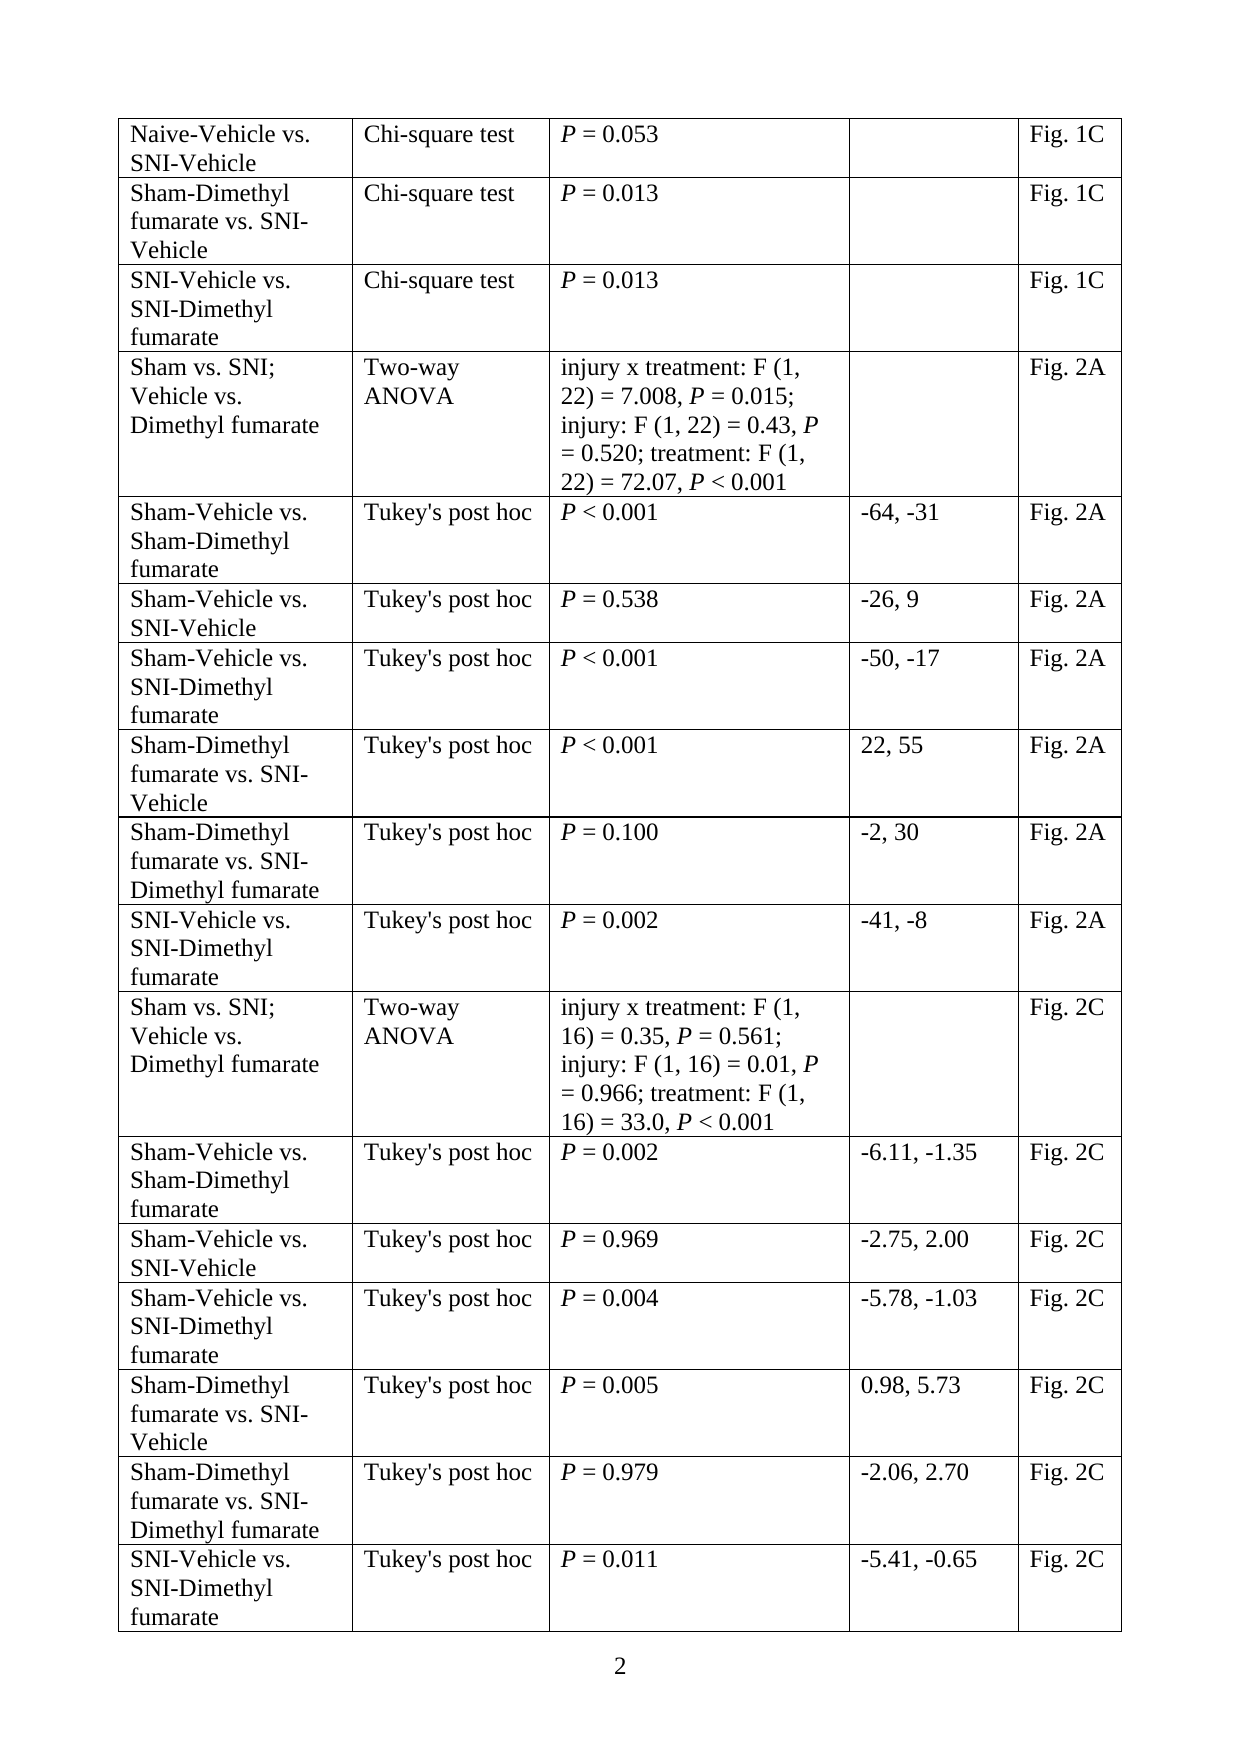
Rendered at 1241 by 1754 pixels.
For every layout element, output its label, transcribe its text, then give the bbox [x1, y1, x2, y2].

table_cell P = 0.013 [550, 265, 849, 351]
table_cell Tukey's post hoc [353, 730, 549, 816]
table_cell Fig. 1C [1019, 178, 1121, 264]
table_cell [850, 119, 1018, 177]
table_cell Sham vs. SNI; Vehicle vs. Dimethyl fumarate [119, 992, 352, 1136]
table_cell -26, 9 [850, 584, 1018, 642]
table_cell Sham-Vehicle vs. Sham-Dimethyl fumarate [119, 1137, 352, 1223]
table_cell Chi-square test [353, 119, 549, 177]
table_cell P = 0.053 [550, 119, 849, 177]
table_cell P = 0.011 [550, 1545, 849, 1631]
table_cell SNI-Vehicle vs. SNI-Dimethyl fumarate [119, 1545, 352, 1631]
table_cell Sham-Vehicle vs. Sham-Dimethyl fumarate [119, 497, 352, 583]
table_cell Sham-Dimethyl fumarate vs. SNI-Dimethyl fumarate [119, 1457, 352, 1543]
table_cell SNI-Vehicle vs. SNI-Dimethyl fumarate [119, 905, 352, 991]
table_cell P = 0.100 [550, 818, 849, 904]
table_cell [850, 178, 1018, 264]
table_cell -5.78, -1.03 [850, 1283, 1018, 1369]
table_cell injury x treatment: F (1, 16) = 0.35, P = 0.561; injury: F (1, 16) = 0.01, P = 0.966; treatment: F (1, 16) = 33.0, P < 0.001 [550, 992, 849, 1136]
table_cell Sham-Dimethyl fumarate vs. SNI-Vehicle [119, 178, 352, 264]
table_cell Tukey's post hoc [353, 1545, 549, 1631]
table_cell P < 0.001 [550, 730, 849, 816]
table_cell [850, 992, 1018, 1136]
table_cell P < 0.001 [550, 643, 849, 729]
table_cell Fig. 2C [1019, 1457, 1121, 1543]
table_cell P = 0.969 [550, 1224, 849, 1282]
table_cell Tukey's post hoc [353, 1137, 549, 1223]
table_cell Tukey's post hoc [353, 643, 549, 729]
table_cell -6.11, -1.35 [850, 1137, 1018, 1223]
table_cell Fig. 2A [1019, 730, 1121, 816]
table_cell Fig. 2A [1019, 352, 1121, 496]
table_cell P = 0.013 [550, 178, 849, 264]
table_cell Fig. 2C [1019, 1137, 1121, 1223]
table_cell P = 0.002 [550, 1137, 849, 1223]
table_cell Fig. 1C [1019, 265, 1121, 351]
table_cell Sham-Vehicle vs. SNI-Dimethyl fumarate [119, 643, 352, 729]
table_cell -5.41, -0.65 [850, 1545, 1018, 1631]
table_cell Chi-square test [353, 265, 549, 351]
table_cell Naive-Vehicle vs. SNI-Vehicle [119, 119, 352, 177]
table_cell Sham-Dimethyl fumarate vs. SNI-Vehicle [119, 730, 352, 816]
table_cell -41, -8 [850, 905, 1018, 991]
table_cell injury x treatment: F (1, 22) = 7.008, P = 0.015; injury: F (1, 22) = 0.43, P = 0.520; treatment: F (1, 22) = 72.07, P < 0.001 [550, 352, 849, 496]
table_cell -2.75, 2.00 [850, 1224, 1018, 1282]
table_cell Fig. 1C [1019, 119, 1121, 177]
table_cell P = 0.538 [550, 584, 849, 642]
table_cell Tukey's post hoc [353, 1224, 549, 1282]
table_cell Tukey's post hoc [353, 905, 549, 991]
table_cell Tukey's post hoc [353, 497, 549, 583]
table_cell -64, -31 [850, 497, 1018, 583]
table_cell Sham-Vehicle vs. SNI-Dimethyl fumarate [119, 1283, 352, 1369]
table_cell -50, -17 [850, 643, 1018, 729]
table_cell 22, 55 [850, 730, 1018, 816]
table_cell Tukey's post hoc [353, 1283, 549, 1369]
table_cell Two-way ANOVA [353, 352, 549, 496]
table_cell Sham-Dimethyl fumarate vs. SNI-Dimethyl fumarate [119, 818, 352, 904]
table_cell Fig. 2C [1019, 992, 1121, 1136]
table_cell Fig. 2A [1019, 905, 1121, 991]
table_cell Fig. 2A [1019, 584, 1121, 642]
table_cell P = 0.005 [550, 1370, 849, 1456]
table_cell P = 0.004 [550, 1283, 849, 1369]
table_cell Sham-Dimethyl fumarate vs. SNI-Vehicle [119, 1370, 352, 1456]
table_cell 0.98, 5.73 [850, 1370, 1018, 1456]
table_cell P = 0.979 [550, 1457, 849, 1543]
table_cell Fig. 2A [1019, 818, 1121, 904]
table_cell Two-way ANOVA [353, 992, 549, 1136]
table_cell P < 0.001 [550, 497, 849, 583]
table_cell Sham vs. SNI; Vehicle vs. Dimethyl fumarate [119, 352, 352, 496]
table_cell Fig. 2A [1019, 643, 1121, 729]
table_cell Sham-Vehicle vs. SNI-Vehicle [119, 1224, 352, 1282]
table_cell P = 0.002 [550, 905, 849, 991]
table_cell Fig. 2C [1019, 1545, 1121, 1631]
table_cell Tukey's post hoc [353, 818, 549, 904]
table_cell -2.06, 2.70 [850, 1457, 1018, 1543]
table_cell Tukey's post hoc [353, 1457, 549, 1543]
table_cell [850, 352, 1018, 496]
table_cell [850, 265, 1018, 351]
table_cell Fig. 2A [1019, 497, 1121, 583]
table_cell Fig. 2C [1019, 1224, 1121, 1282]
table_cell Tukey's post hoc [353, 1370, 549, 1456]
table_cell -2, 30 [850, 818, 1018, 904]
table_cell Chi-square test [353, 178, 549, 264]
table_cell Fig. 2C [1019, 1370, 1121, 1456]
table_cell Tukey's post hoc [353, 584, 549, 642]
table_cell Sham-Vehicle vs. SNI-Vehicle [119, 584, 352, 642]
table_cell SNI-Vehicle vs. SNI-Dimethyl fumarate [119, 265, 352, 351]
table_cell Fig. 2C [1019, 1283, 1121, 1369]
